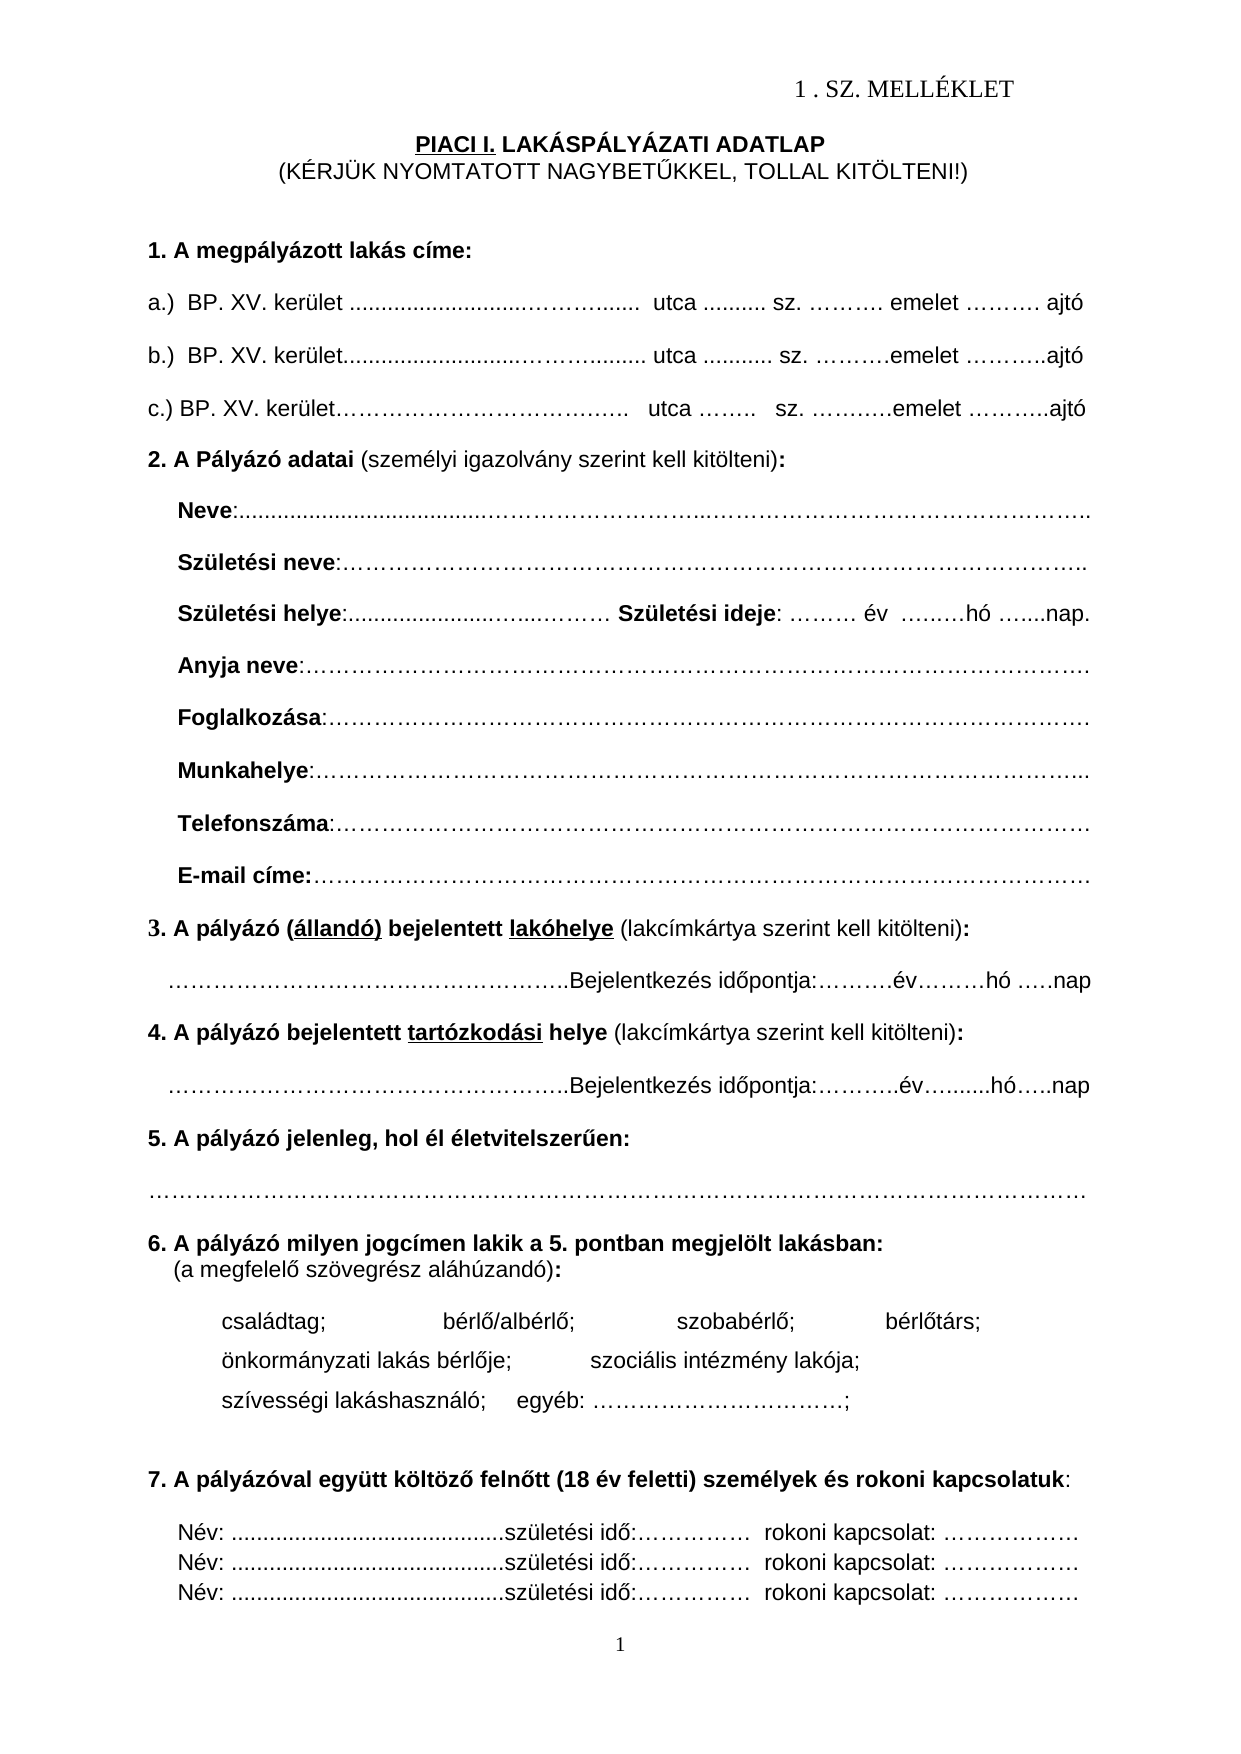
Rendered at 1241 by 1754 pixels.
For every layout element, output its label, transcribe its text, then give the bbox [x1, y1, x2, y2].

text pályázó (állandó) bejelentett lakóhelye (lakcímkártya szerint kell kitölteni): [148, 913, 1093, 942]
text 6. A pályázó milyen jogcímen lakik a 5. pontban megjelölt lakásban: [148, 1230, 1093, 1256]
text …………………………………………………………………………………………………………… [148, 1177, 1093, 1204]
text (KÉRJÜK NYOMTATOTT NAGYBETŰKKEL, TOLLAL KITÖLTENI!) [148, 158, 1093, 184]
text Anyja neve:…………………………………………………………………………………………. [148, 652, 1093, 678]
text 7. A pályázóval együtt költöző felnőtt (18 év feletti) személyek és rokoni kapcsolatuk: [148, 1466, 1093, 1492]
text 5. A pályázó jelenleg, hol él életvitelszerűen: [148, 1125, 1093, 1151]
text Telefonszáma:……………………………………………………………………………………… [177, 810, 1093, 836]
text Neve:.......................................………………………...………………………………………….. [148, 497, 1093, 524]
text családtag; bérlő/albérlő; szobabérlő; bérlőtárs; önkormányzati lakás bérlője; szociális intézmény lakója; [148, 1308, 1093, 1374]
text a.) BP. XV. kerület ............................………....... utca .......... sz. ………. emelet ………. ajtó [148, 289, 1093, 316]
text megpályázott lakás címe: [148, 237, 1093, 263]
text 4. A pályázó bejelentett tartózkodási helye (lakcímkártya szerint kell kitölteni): [148, 1019, 1093, 1046]
text Név: ...........................................születési idő:…………… rokoni kapcsolat: ……………… [148, 1579, 1122, 1605]
text szívességi lakáshasználó; egyéb: ……………………………; [148, 1387, 1093, 1413]
text Pályázó adatai (személyi igazolvány szerint kell kitölteni): [148, 446, 1093, 472]
text Születési helye:.......................…....……… Születési ideje: ……… év .…..…hó …....nap. [148, 600, 1093, 627]
text Név: ...........................................születési idő:…………… rokoni kapcsolat: ……………… [148, 1518, 1122, 1545]
text Születési neve:…………………………………………………………………………………….. [148, 549, 1093, 575]
text ……………………………………………..Bejelentkezés időpontja:………..év….......hó…..nap [148, 1072, 1093, 1098]
text PIACI I. LAKÁSPÁLYÁZATI ADATLAP [148, 131, 1093, 158]
text c.) BP. XV. kerület…………………………….….. utca …….. sz. …….….emelet ………..ajtó [148, 395, 1093, 421]
text (a megfelelő szövegrész aláhúzandó): [148, 1256, 1093, 1283]
text Munkahelye:………………………………………………………………………………………... [177, 757, 1093, 783]
text Név: ...........................................születési idő:…………… rokoni kapcsolat: ……………… [148, 1549, 1122, 1575]
text Foglalkozása:………………………………………………………………………………………. [177, 704, 1093, 731]
text b.) BP. XV. kerület............................………......... utca ........... sz. ……….emelet ………..ajtó [148, 342, 1093, 368]
text E-mail címe:………………………………………………………………………………………… [177, 862, 1093, 889]
text ……………………………………………..Bejelentkezés időpontja:……….év………hó .….nap [148, 967, 1093, 993]
